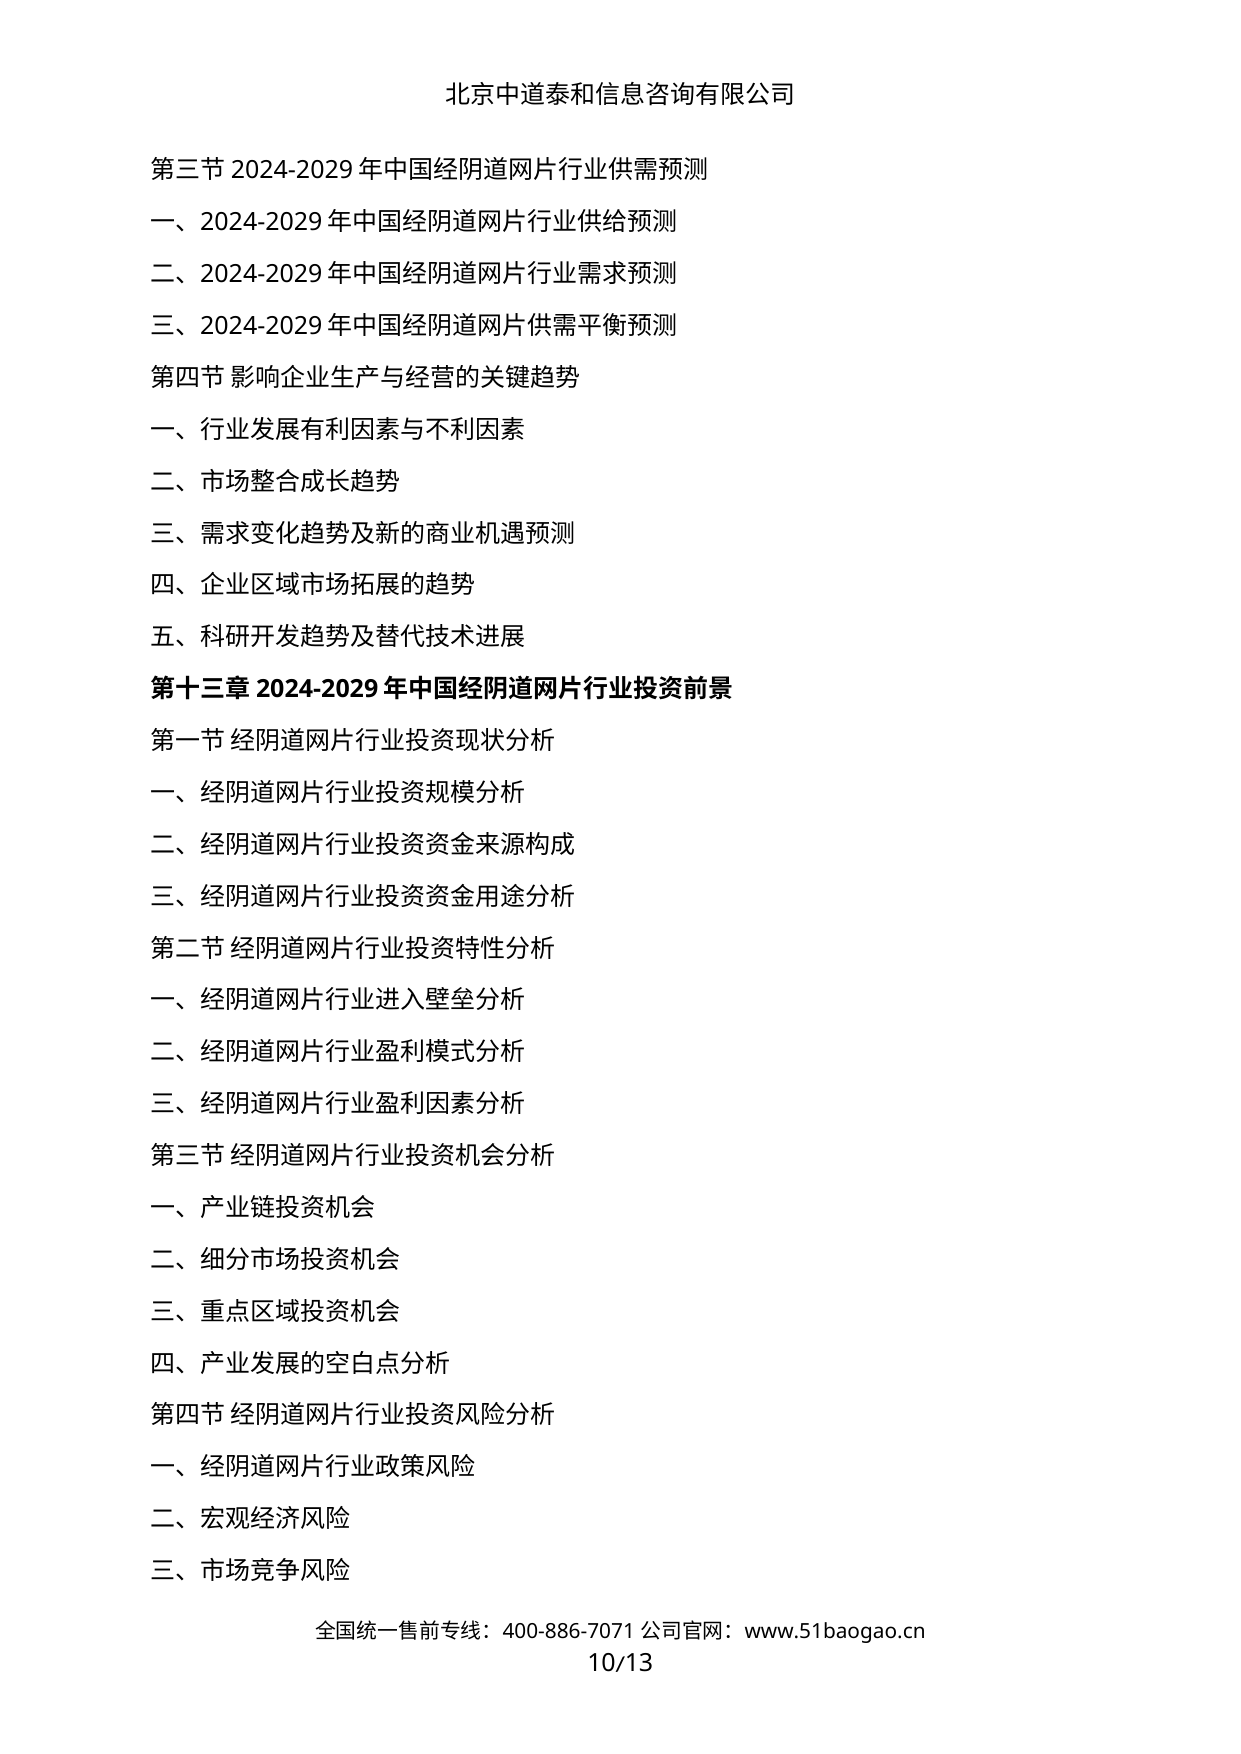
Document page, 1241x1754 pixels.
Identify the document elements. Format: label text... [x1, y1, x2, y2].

text 第三节 2024-2029年中国经阴道网片行业供需预测 [150, 150, 1090, 186]
text 三、经阴道网片行业盈利因素分析 [150, 1084, 1090, 1120]
text 一、经阴道网片行业投资规模分析 [150, 772, 1090, 809]
text 第二节 经阴道网片行业投资特性分析 [150, 928, 1090, 964]
text 二、市场整合成长趋势 [150, 461, 1090, 497]
text 二、宏观经济风险 [150, 1499, 1090, 1535]
text 三、重点区域投资机会 [150, 1291, 1090, 1327]
text 一、经阴道网片行业进入壁垒分析 [150, 980, 1090, 1016]
text 三、2024-2029年中国经阴道网片供需平衡预测 [150, 306, 1090, 342]
text 第十三章 2024-2029年中国经阴道网片行业投资前景 [150, 669, 1090, 705]
text 四、企业区域市场拓展的趋势 [150, 565, 1090, 601]
text 二、细分市场投资机会 [150, 1239, 1090, 1276]
text 二、经阴道网片行业盈利模式分析 [150, 1032, 1090, 1068]
text 第三节 经阴道网片行业投资机会分析 [150, 1136, 1090, 1172]
text 第四节 影响企业生产与经营的关键趋势 [150, 357, 1090, 394]
text 五、科研开发趋势及替代技术进展 [150, 617, 1090, 653]
text 一、经阴道网片行业政策风险 [150, 1447, 1090, 1483]
text 二、2024-2029年中国经阴道网片行业需求预测 [150, 254, 1090, 290]
text 二、经阴道网片行业投资资金来源构成 [150, 824, 1090, 861]
text 一、行业发展有利因素与不利因素 [150, 409, 1090, 446]
text 四、产业发展的空白点分析 [150, 1343, 1090, 1379]
text 三、需求变化趋势及新的商业机遇预测 [150, 513, 1090, 549]
text 一、2024-2029年中国经阴道网片行业供给预测 [150, 202, 1090, 238]
text 第四节 经阴道网片行业投资风险分析 [150, 1395, 1090, 1431]
text 一、产业链投资机会 [150, 1187, 1090, 1224]
text 三、经阴道网片行业投资资金用途分析 [150, 876, 1090, 912]
text 第一节 经阴道网片行业投资现状分析 [150, 721, 1090, 757]
text 三、市场竞争风险 [150, 1551, 1090, 1587]
